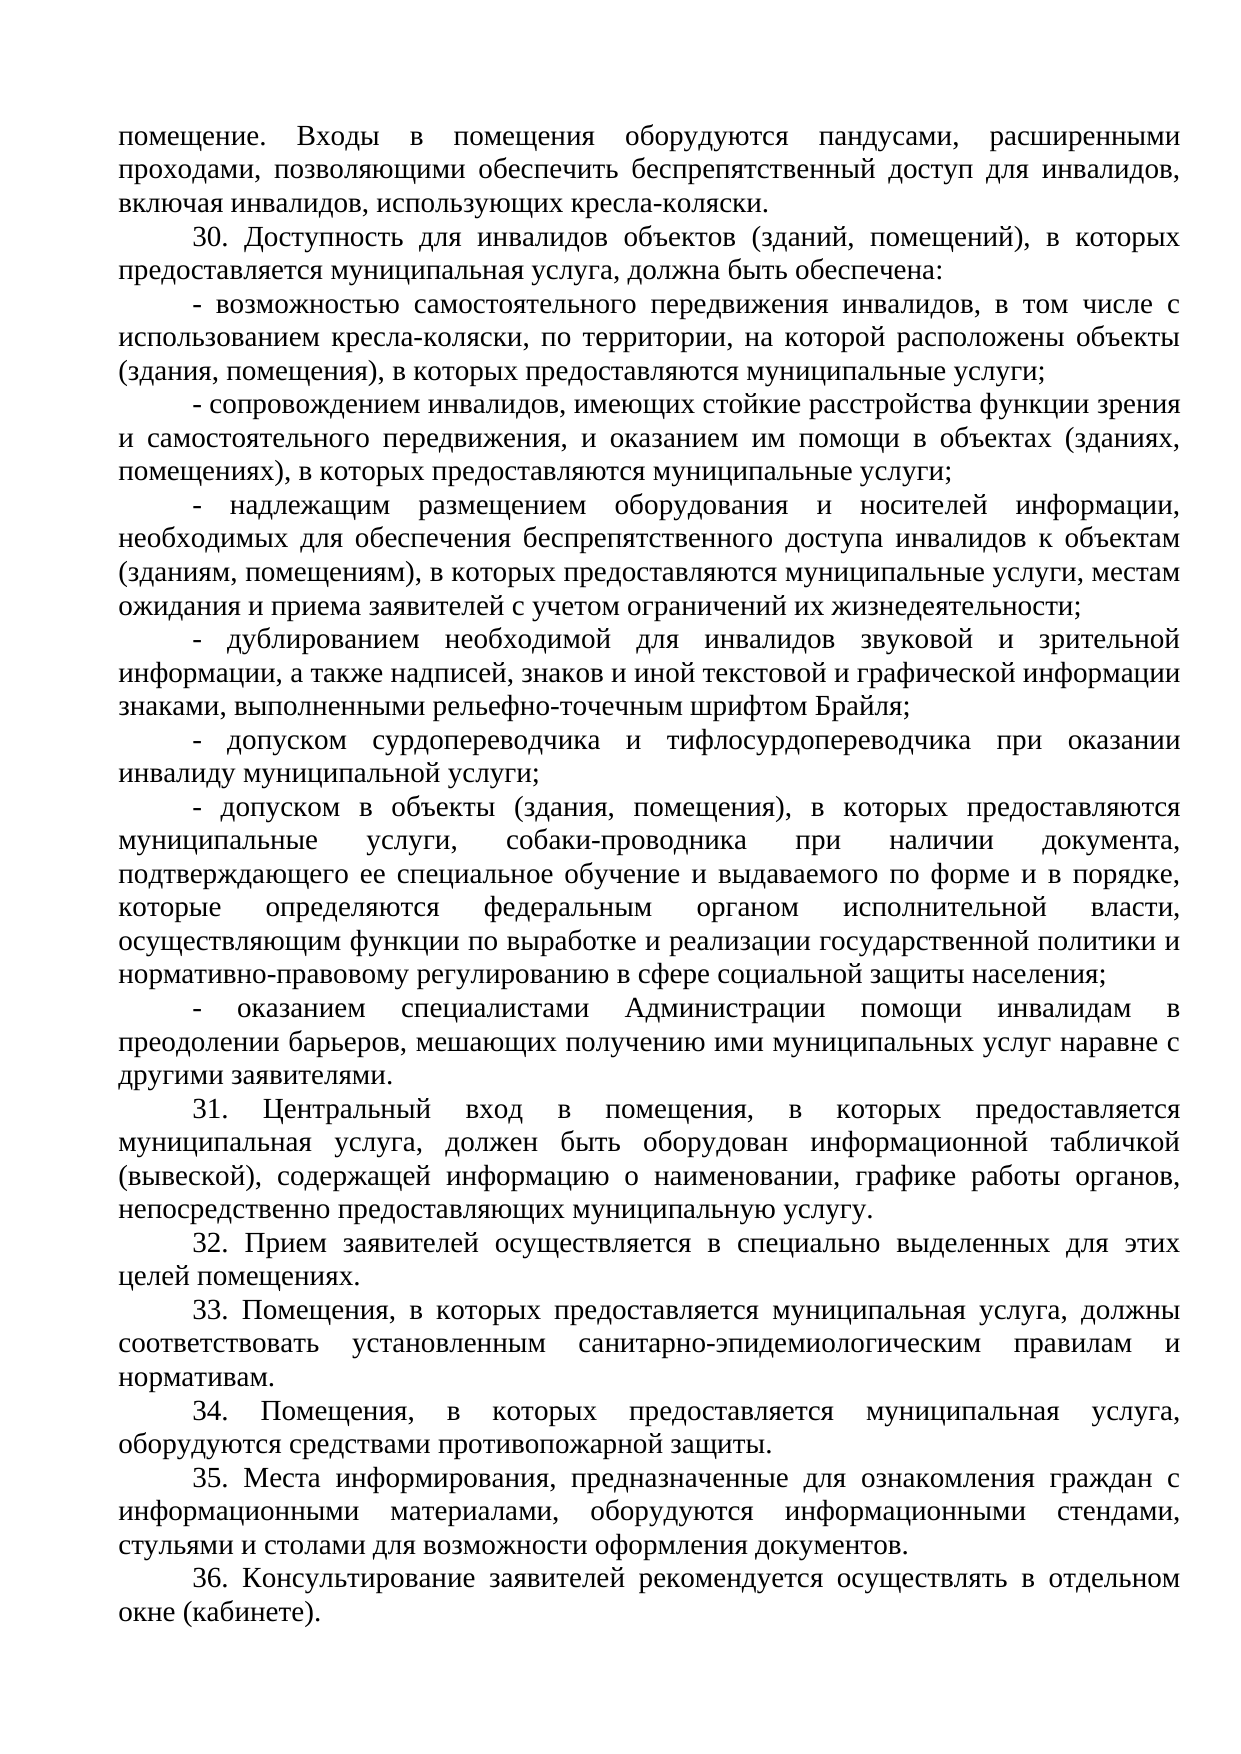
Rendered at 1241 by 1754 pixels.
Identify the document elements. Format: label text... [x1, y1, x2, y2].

text - возможностью самостоятельного передвижения инвалидов, в том числе с использованием кресла-коляски, по территории, на которой расположены объекты (здания, помещения), в которых предоставляются муниципальные услуги; [118, 286, 1181, 386]
text - допуском в объекты (здания, помещения), в которых предоставляются муниципальные услуги, собаки-проводника при наличии документа, подтверждающего ее специальное обучение и выдаваемого по форме и в порядке, которые определяются федеральным органом исполнительной власти, осуществляющим функции по выработке и реализации государственной политики и нормативно-правовому регулированию в сфере социальной защиты населения; [118, 789, 1181, 990]
text - дублированием необходимой для инвалидов звуковой и зрительной информации, а также надписей, знаков и иной текстовой и графической информации знаками, выполненными рельефно-точечным шрифтом Брайля; [118, 621, 1181, 722]
text - надлежащим размещением оборудования и носителей информации, необходимых для обеспечения беспрепятственного доступа инвалидов к объектам (зданиям, помещениям), в которых предоставляются муниципальные услуги, местам ожидания и приема заявителей с учетом ограничений их жизнедеятельности; [118, 487, 1181, 621]
text 35. Места информирования, предназначенные для ознакомления граждан с информационными материалами, оборудуются информационными стендами, стульями и столами для возможности оформления документов. [118, 1460, 1181, 1560]
text 32. Прием заявителей осуществляется в специально выделенных для этих целей помещениях. [118, 1225, 1181, 1292]
text 34. Помещения, в которых предоставляется муниципальная услуга, оборудуются средствами противопожарной защиты. [118, 1393, 1181, 1460]
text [118, 118, 1181, 219]
text 31. Центральный вход в помещения, в которых предоставляется муниципальная услуга, должен быть оборудован информационной табличкой (вывеской), содержащей информацию о наименовании, графике работы органов, непосредственно предоставляющих муниципальную услугу. [118, 1091, 1181, 1225]
text - сопровождением инвалидов, имеющих стойкие расстройства функции зрения и самостоятельного передвижения, и оказанием им помощи в объектах (зданиях, помещениях), в которых предоставляются муниципальные услуги; [118, 386, 1181, 487]
text 36. Консультирование заявителей рекомендуется осуществлять в отдельном окне (кабинете). [118, 1560, 1181, 1627]
text 33. Помещения, в которых предоставляется муниципальная услуга, должны соответствовать установленным санитарно-эпидемиологическим правилам и нормативам. [118, 1292, 1181, 1393]
text - допуском сурдопереводчика и тифлосурдопереводчика при оказании инвалиду муниципальной услуги; [118, 722, 1181, 789]
text - оказанием специалистами Администрации помощи инвалидам в преодолении барьеров, мешающих получению ими муниципальных услуг наравне с другими заявителями. [118, 990, 1181, 1091]
list 30. Доступность для инвалидов объектов (зданий, помещений), в которых предоставляется муниципальная услуга, должна быть обеспечена: [118, 219, 1181, 286]
